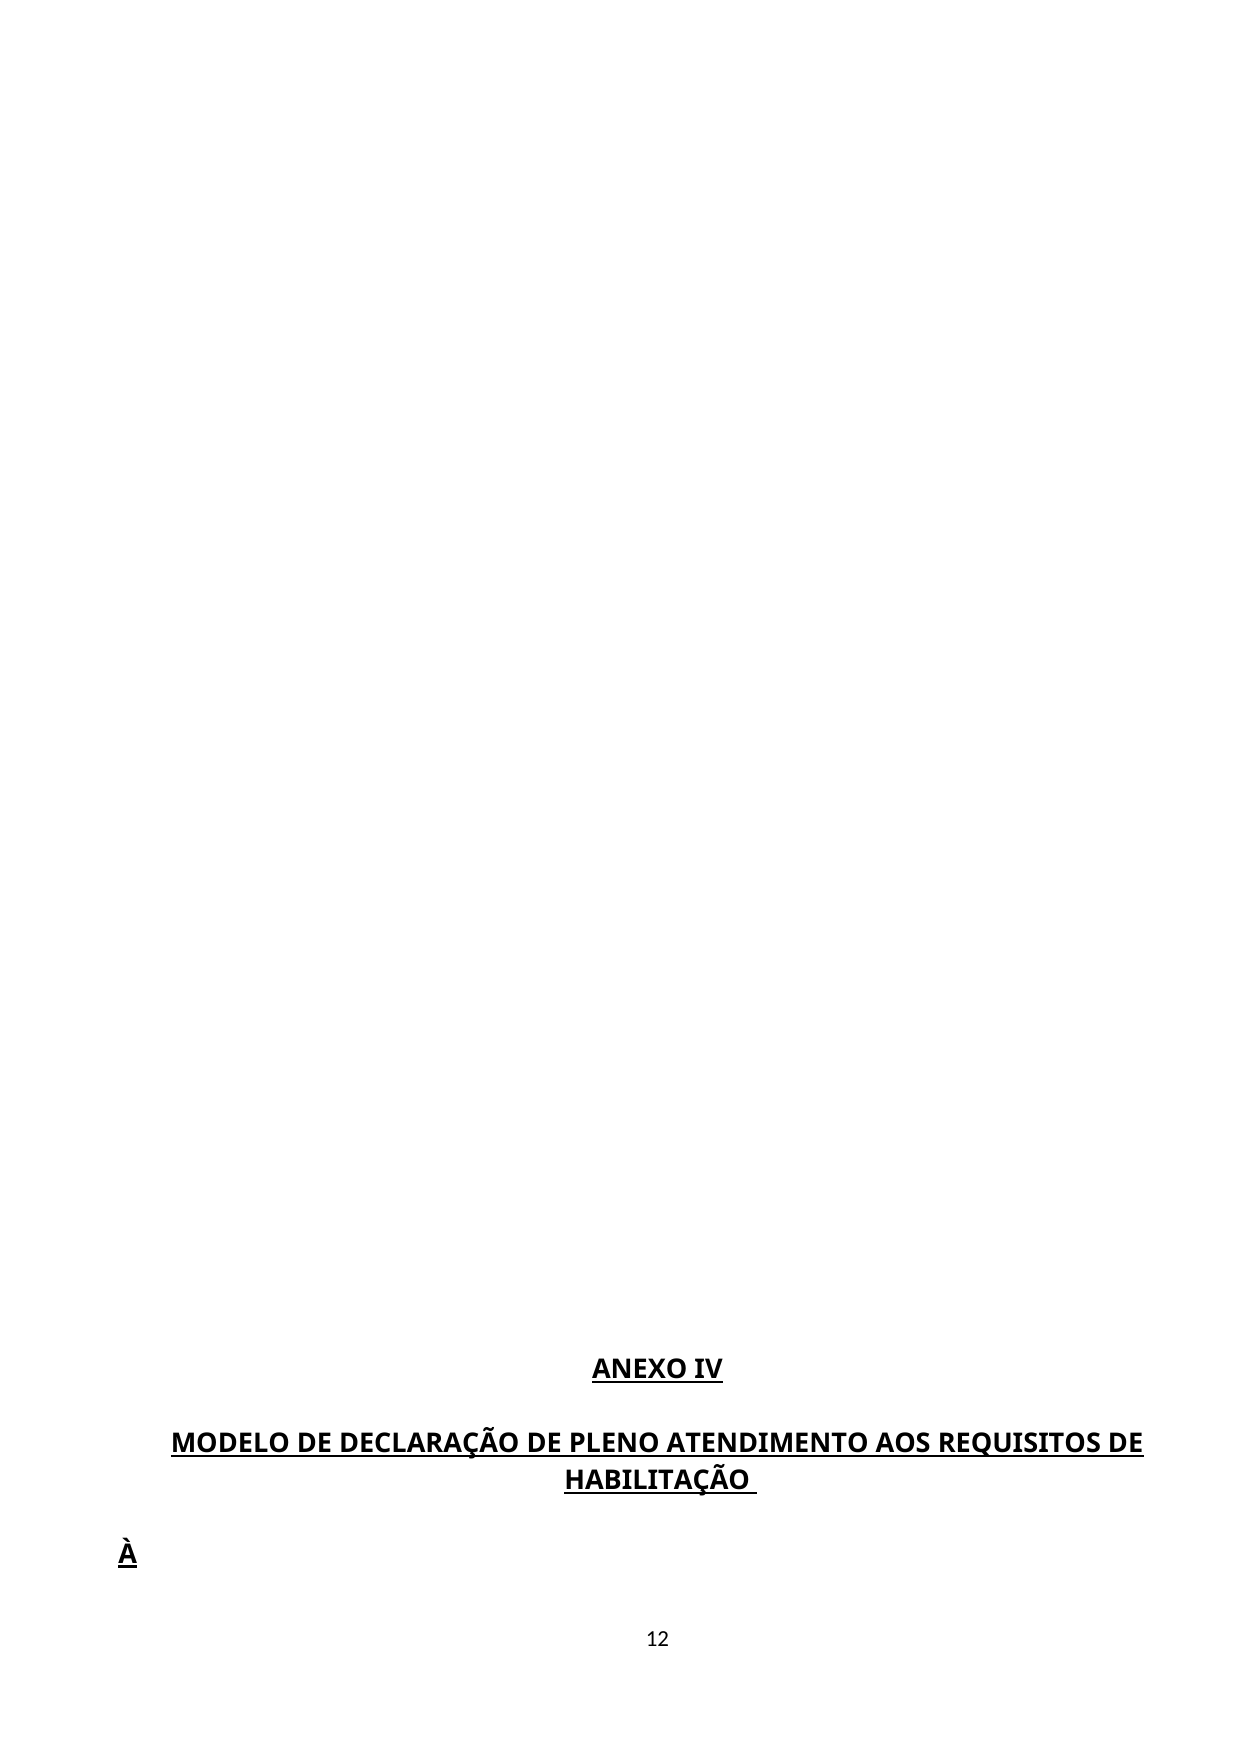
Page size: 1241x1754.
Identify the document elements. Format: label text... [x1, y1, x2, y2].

text À [118, 1534, 1196, 1571]
text ANEXO IV [118, 1350, 1196, 1387]
text MODELO DE DECLARAÇÃO DE PLENO ATENDIMENTO AOS REQUISITOS DE HABILITAÇÃO [118, 1424, 1196, 1497]
